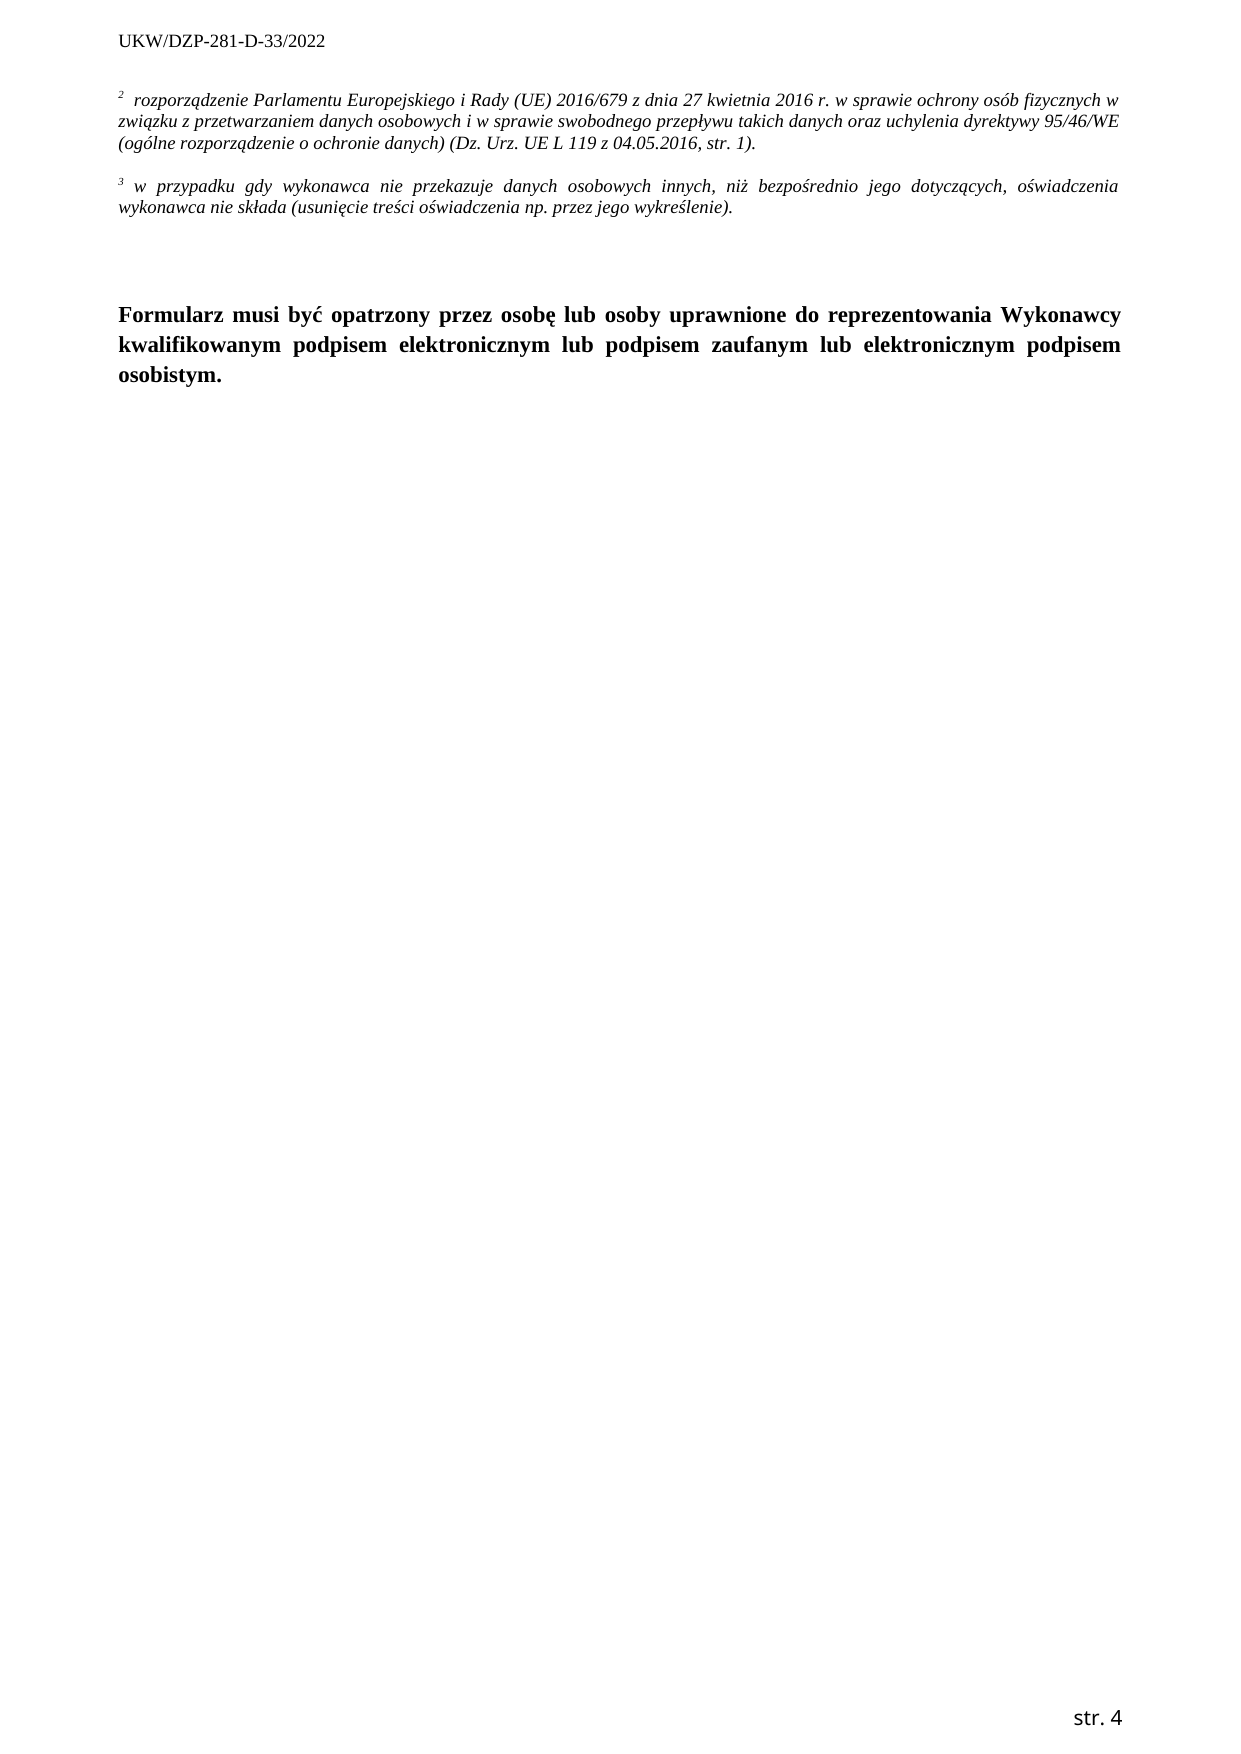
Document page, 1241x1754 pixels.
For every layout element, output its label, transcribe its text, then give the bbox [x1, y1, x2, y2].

text Formularz musi być opatrzony przez osobę lub osoby uprawnione do reprezentowania Wykonawcy kwalifikowanym podpisem elektronicznym lub podpisem zaufanym lub elektronicznym podpisem osobistym. [118, 301, 1122, 388]
text 3 w przypadku gdy wykonawca nie przekazuje danych osobowych innych, niż bezpośrednio jego dotyczących, oświadczenia wykonawca nie składa (usunięcie treści oświadczenia np. przez jego wykreślenie). [118, 175, 1122, 218]
text 2 rozporządzenie Parlamentu Europejskiego i Rady (UE) 2016/679 z dnia 27 kwietnia 2016 r. w sprawie ochrony osób fizycznych w związku z przetwarzaniem danych osobowych i w sprawie swobodnego przepływu takich danych oraz uchylenia dyrektywy 95/46/WE (ogólne rozporządzenie o ochronie danych) (Dz. Urz. UE L 119 z 04.05.2016, str. 1). [118, 89, 1122, 153]
